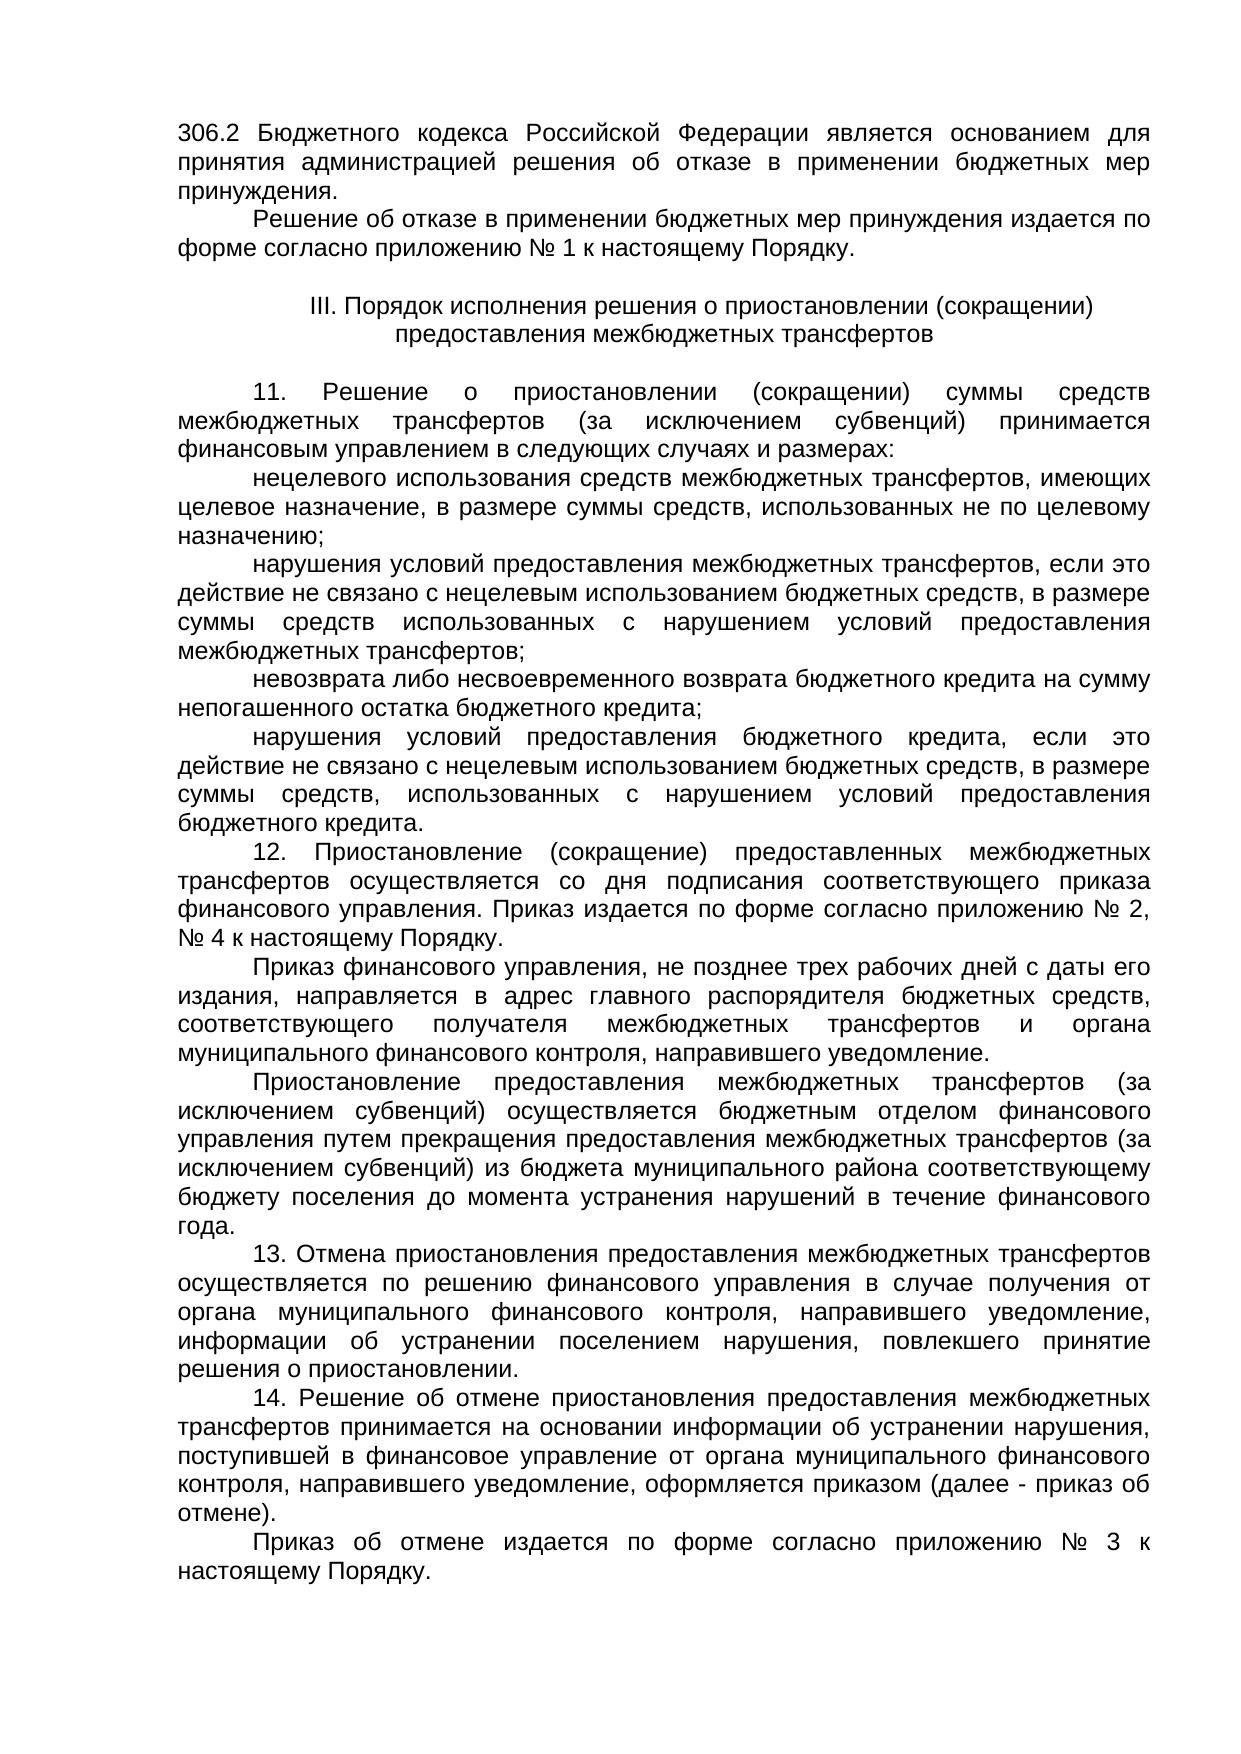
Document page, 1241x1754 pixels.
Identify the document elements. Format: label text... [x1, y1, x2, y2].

text Решение об отказе в применении бюджетных мер принуждения издается по форме согласно приложению № 1 к настоящему Порядку. [177, 204, 1152, 262]
text нецелевого использования средств межбюджетных трансфертов, имеющих целевое назначение, в размере суммы средств, использованных не по целевому назначению; [177, 463, 1152, 549]
text нарушения условий предоставления бюджетного кредита, если это действие не связано с нецелевым использованием бюджетных средств, в размере суммы средств, использованных с нарушением условий предоставления бюджетного кредита. [177, 722, 1152, 837]
text 12. Приостановление (сокращение) предоставленных межбюджетных трансфертов осуществляется со дня подписания соответствующего приказа финансового управления. Приказ издается по форме согласно приложению № 2, № 4 к настоящему Порядку. [177, 837, 1152, 952]
text 13. Отмена приостановления предоставления межбюджетных трансфертов осуществляется по решению финансового управления в случае получения от органа муниципального финансового контроля, направившего уведомление, информации об устранении поселением нарушения, повлекшего принятие решения о приостановлении. [177, 1239, 1152, 1383]
text невозврата либо несвоевременного возврата бюджетного кредита на сумму непогашенного остатка бюджетного кредита; [177, 664, 1152, 722]
text Приказ финансового управления, не позднее трех рабочих дней с даты его издания, направляется в адрес главного распорядителя бюджетных средств, соответствующего получателя межбюджетных трансфертов и органа муниципального финансового контроля, направившего уведомление. [177, 952, 1152, 1067]
text нарушения условий предоставления межбюджетных трансфертов, если это действие не связано с нецелевым использованием бюджетных средств, в размере суммы средств использованных с нарушением условий предоставления межбюджетных трансфертов; [177, 549, 1152, 664]
text III. Порядок исполнения решения о приостановлении (сокращении) предоставления межбюджетных трансфертов [177, 291, 1152, 348]
text Приказ об отмене издается по форме согласно приложению № 3 к настоящему Порядку. [177, 1527, 1152, 1584]
text Приостановление предоставления межбюджетных трансфертов (за исключением субвенций) осуществляется бюджетным отделом финансового управления путем прекращения предоставления межбюджетных трансфертов (за исключением субвенций) из бюджета муниципального района соответствующему бюджету поселения до момента устранения нарушений в течение финансового года. [177, 1067, 1152, 1239]
text 14. Решение об отмене приостановления предоставления межбюджетных трансфертов принимается на основании информации об устранении нарушения, поступившей в финансовое управление от органа муниципального финансового контроля, направившего уведомление, оформляется приказом (далее - приказ об отмене). [177, 1383, 1152, 1527]
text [177, 118, 1152, 204]
text 11. Решение о приостановлении (сокращении) суммы средств межбюджетных трансфертов (за исключением субвенций) принимается финансовым управлением в следующих случаях и размерах: [177, 377, 1152, 463]
